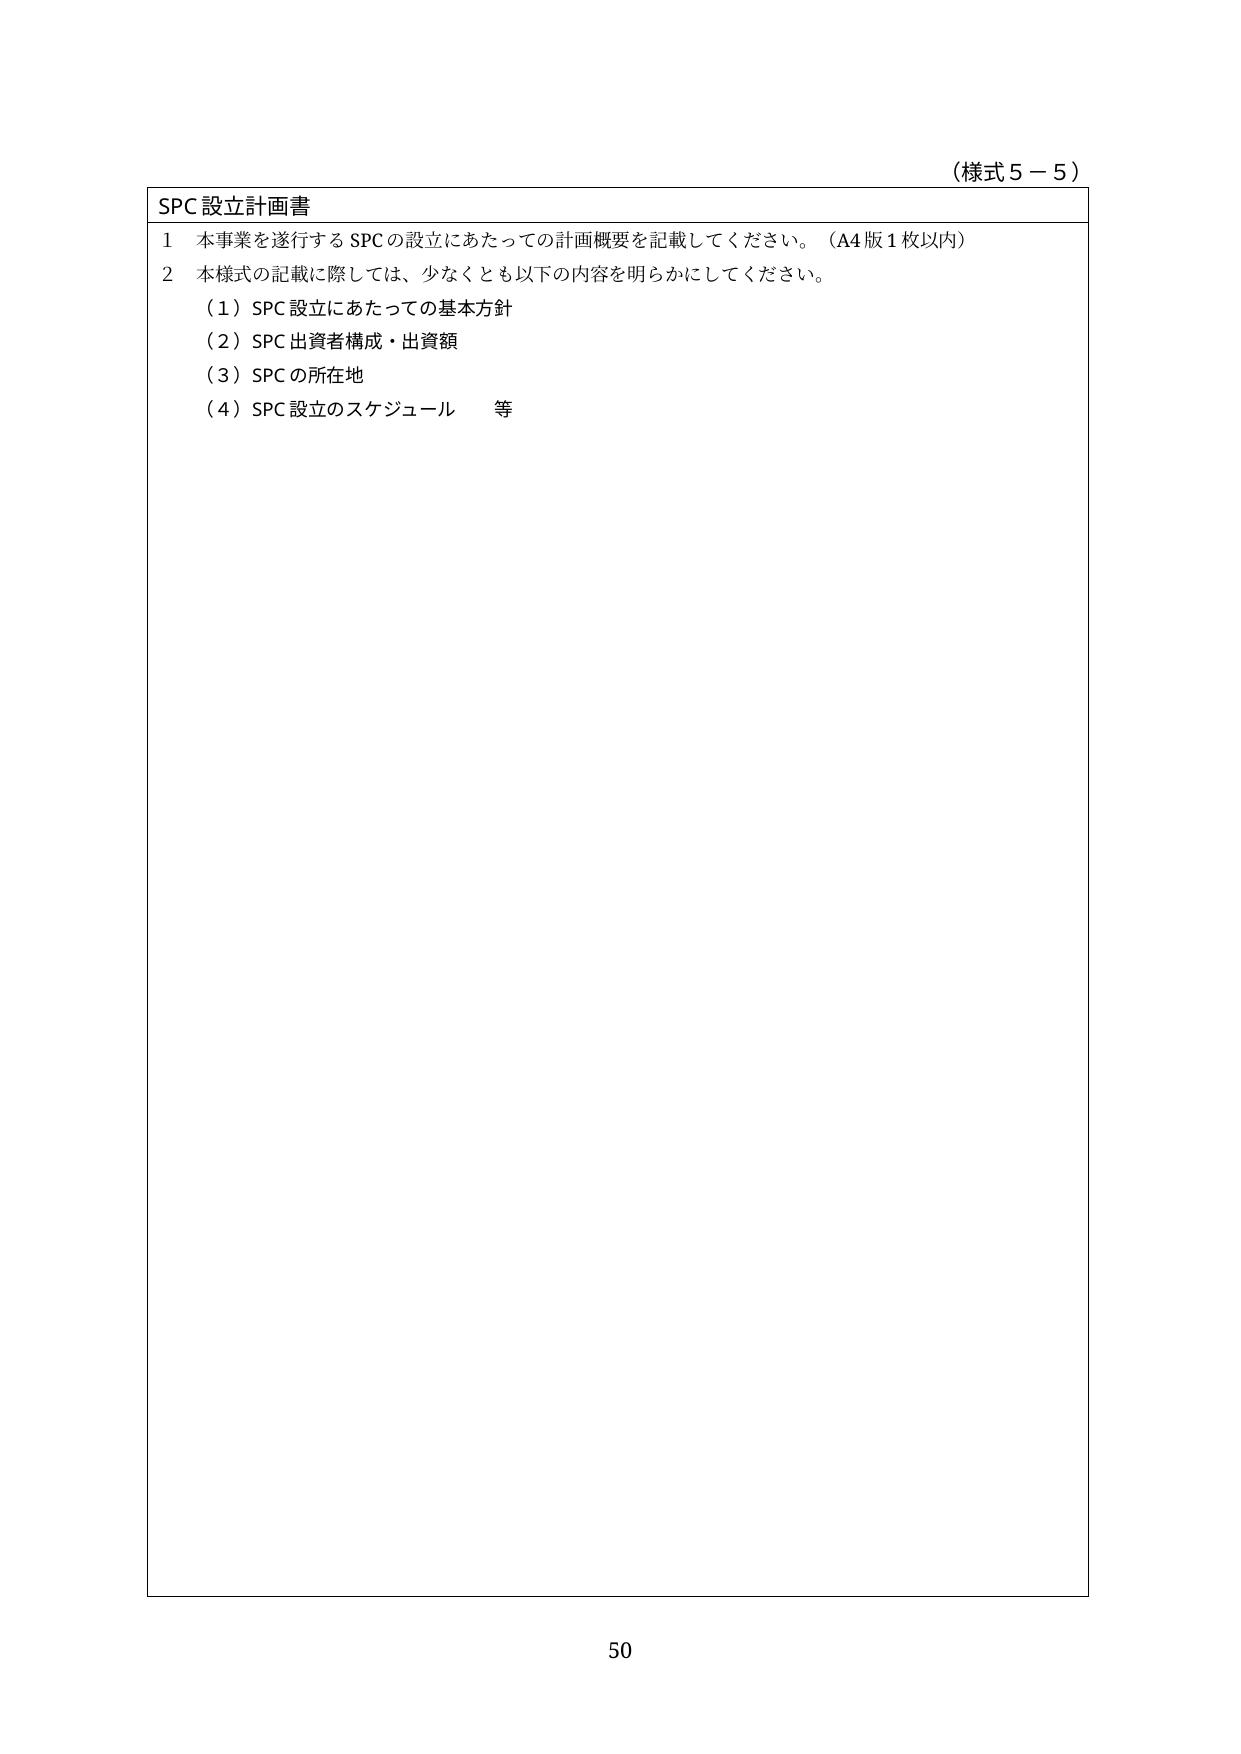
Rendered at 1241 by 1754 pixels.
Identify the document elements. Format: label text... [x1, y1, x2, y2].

text （様式５－５） [148, 153, 1092, 187]
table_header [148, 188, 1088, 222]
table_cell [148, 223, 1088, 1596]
